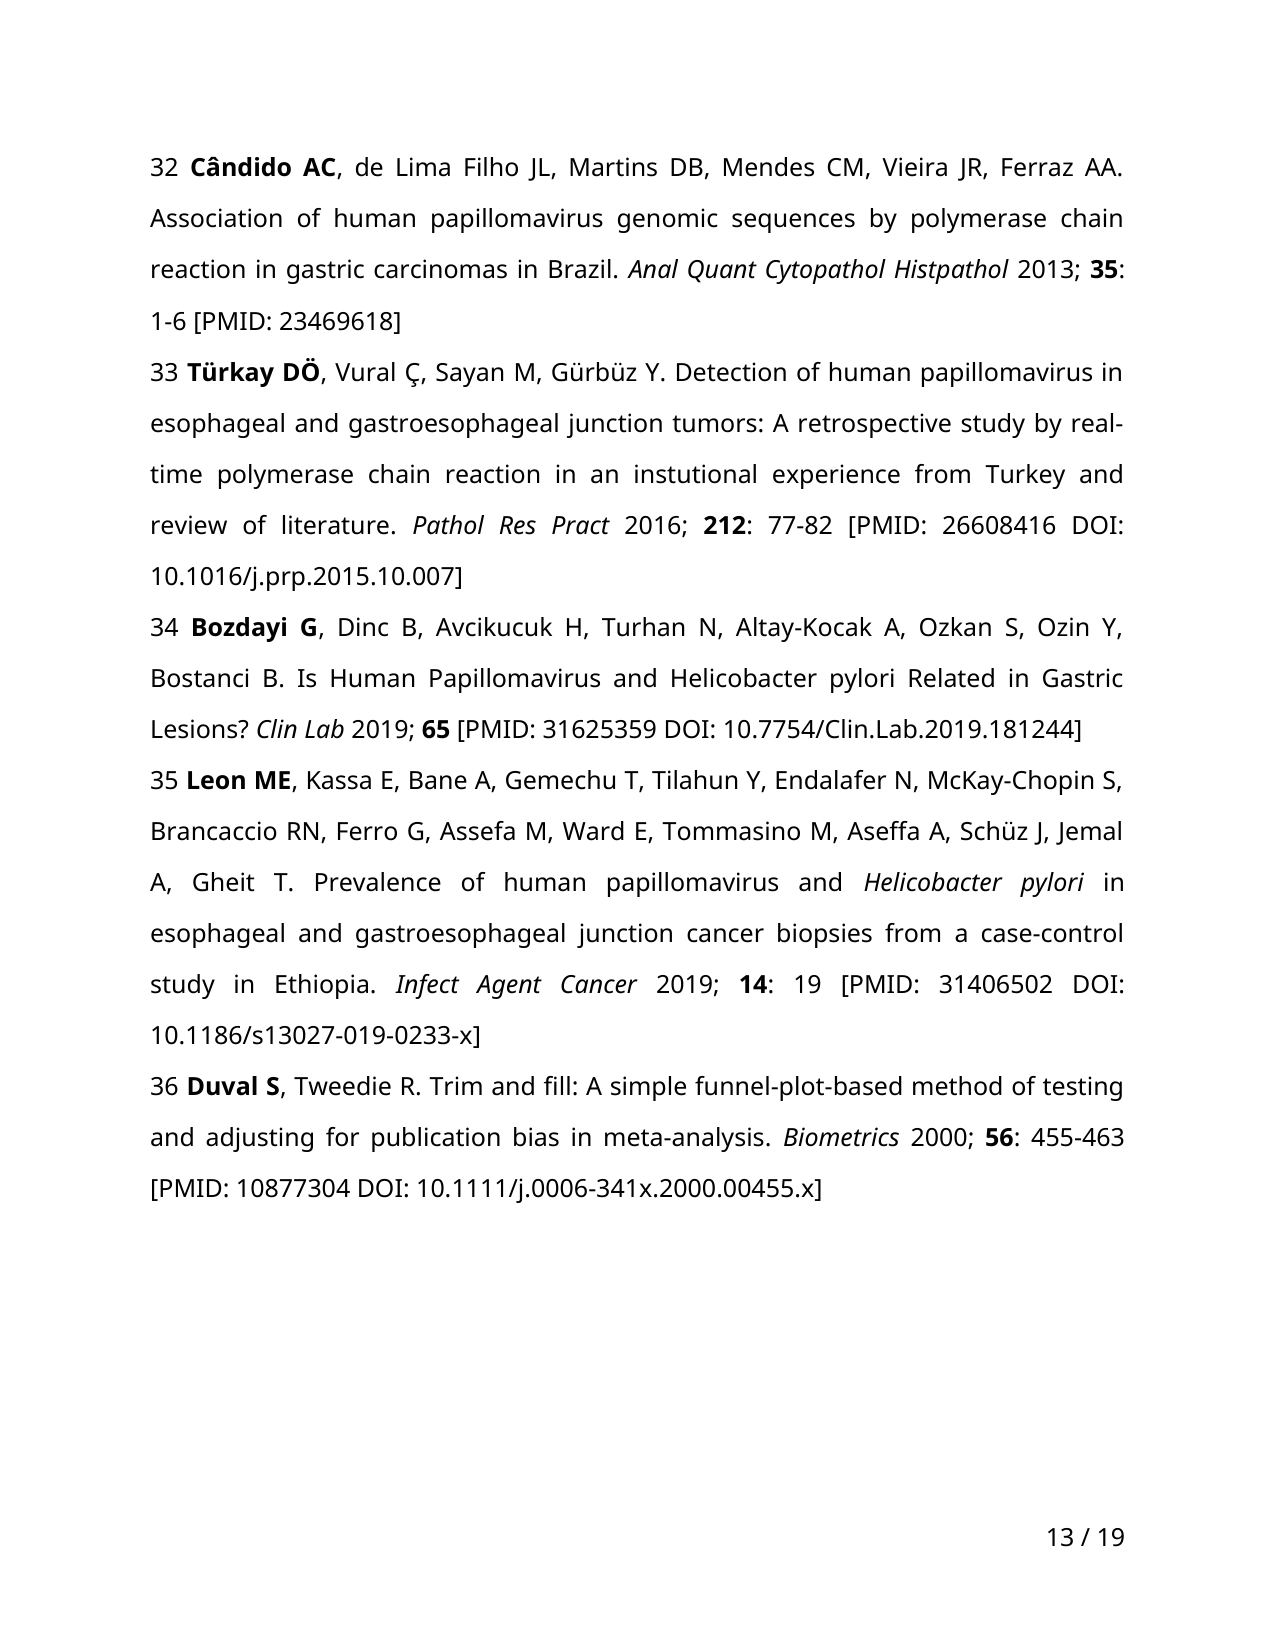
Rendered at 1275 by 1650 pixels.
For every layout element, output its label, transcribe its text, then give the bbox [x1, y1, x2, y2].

text 34 Bozdayi G, Dinc B, Avcikucuk H, Turhan N, Altay-Kocak A, Ozkan S, Ozin Y, Bostanci B. Is Human Papillomavirus and Helicobacter pylori Related in Gastric Lesions? Clin Lab 2019; 65 [PMID: 31625359 DOI: 10.7754/Clin.Lab.2019.181244] [150, 609, 1125, 746]
text 33 Türkay DÖ, Vural Ç, Sayan M, Gürbüz Y. Detection of human papillomavirus in esophageal and gastroesophageal junction tumors: A retrospective study by real-time polymerase chain reaction in an instutional experience from Turkey and review of literature. Pathol Res Pract 2016; 212: 77-82 [PMID: 26608416 DOI: 10.1016/j.prp.2015.10.007] [150, 354, 1125, 592]
text 35 Leon ME, Kassa E, Bane A, Gemechu T, Tilahun Y, Endalafer N, McKay-Chopin S, Brancaccio RN, Ferro G, Assefa M, Ward E, Tommasino M, Aseffa A, Schüz J, Jemal A, Gheit T. Prevalence of human papillomavirus and Helicobacter pylori in esophageal and gastroesophageal junction cancer biopsies from a case-control study in Ethiopia. Infect Agent Cancer 2019; 14: 19 [PMID: 31406502 DOI: 10.1186/s13027-019-0233-x] [150, 762, 1125, 1052]
text 32 Cândido AC, de Lima Filho JL, Martins DB, Mendes CM, Vieira JR, Ferraz AA. Association of human papillomavirus genomic sequences by polymerase chain reaction in gastric carcinomas in Brazil. Anal Quant Cytopathol Histpathol 2013; 35: 1-6 [PMID: 23469618] [150, 150, 1125, 337]
text 36 Duval S, Tweedie R. Trim and fill: A simple funnel-plot-based method of testing and adjusting for publication bias in meta-analysis. Biometrics 2000; 56: 455-463 [PMID: 10877304 DOI: 10.1111/j.0006-341x.2000.00455.x] [150, 1069, 1125, 1205]
